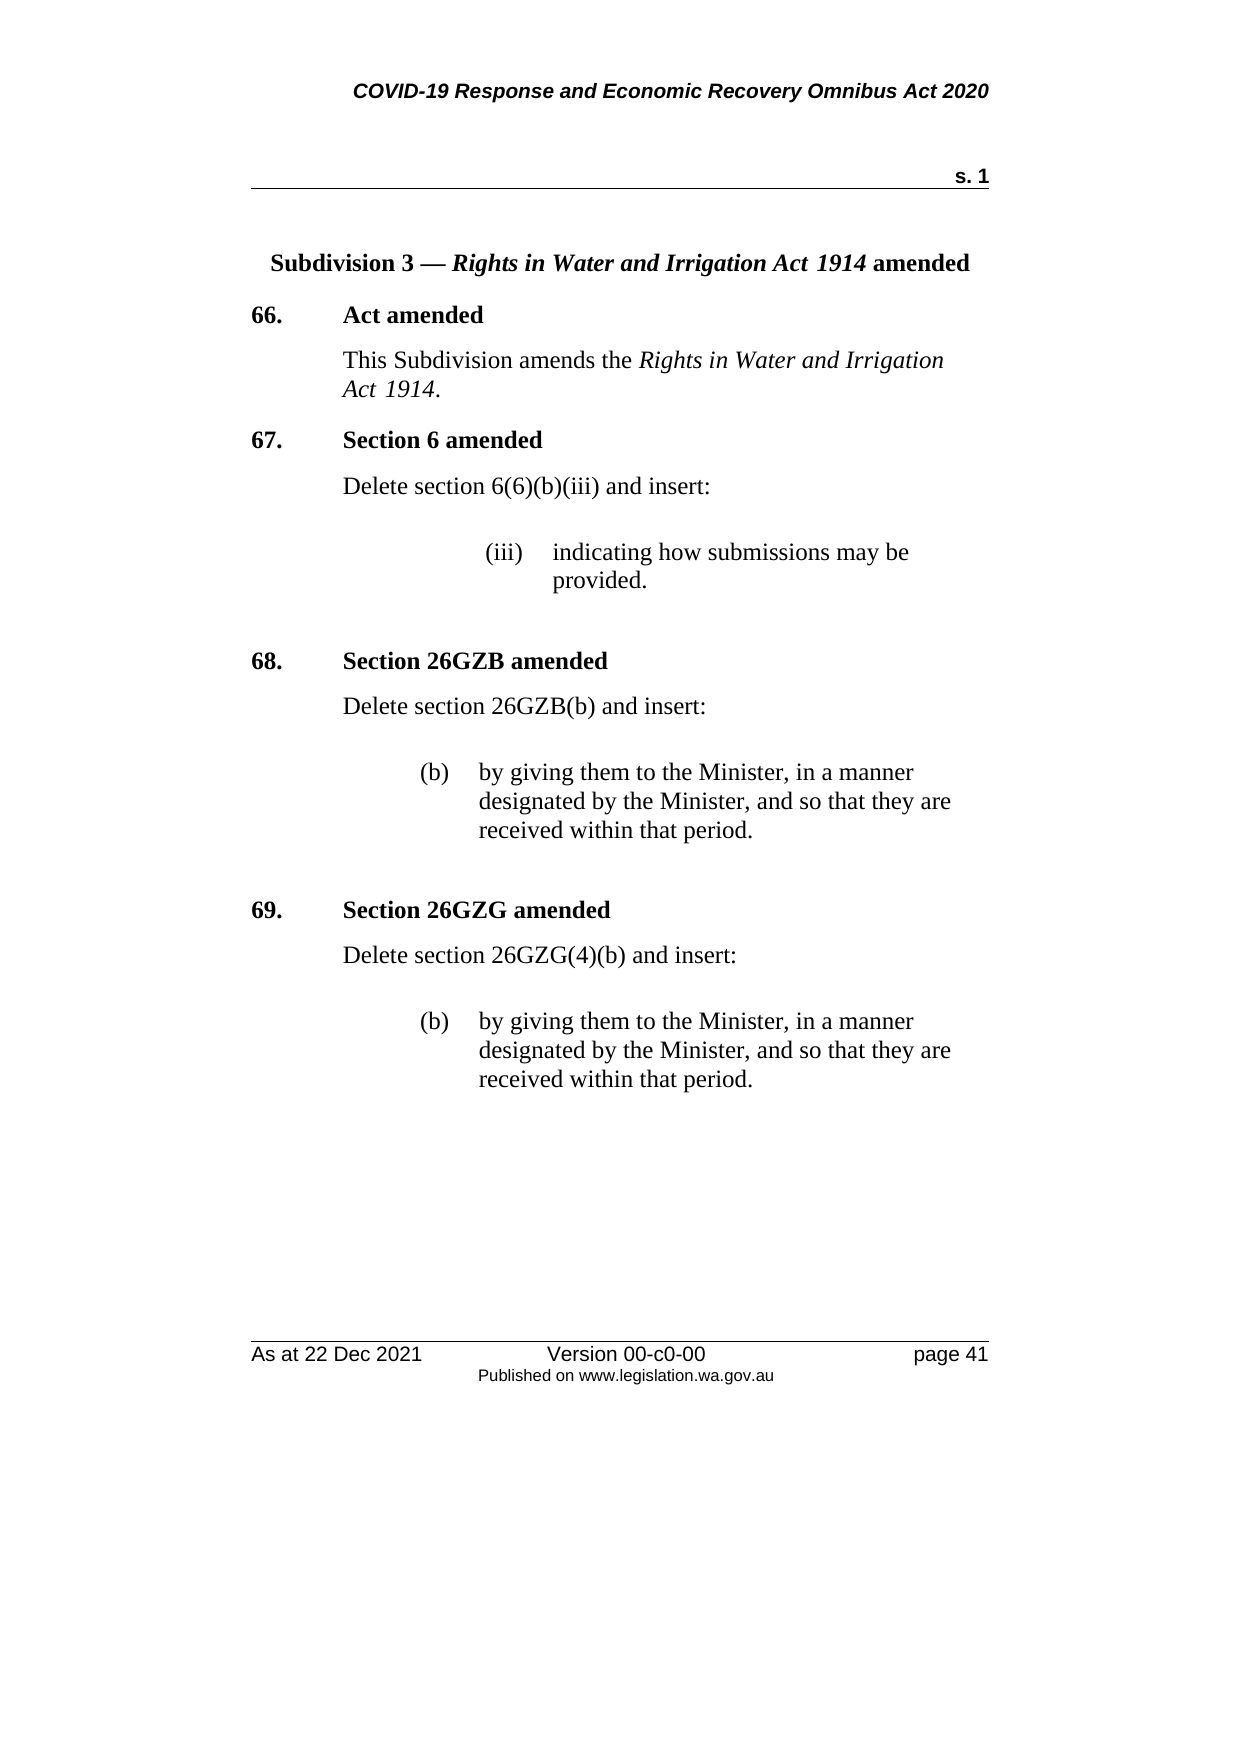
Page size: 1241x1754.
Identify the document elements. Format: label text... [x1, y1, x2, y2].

text Delete section 26GZB(b) and insert: [251, 691, 989, 720]
text (iii) indicating how submissions may be provided. [464, 537, 959, 594]
subtitle 68. Section 26GZB amended [251, 646, 989, 675]
text Delete section 26GZG(4)(b) and insert: [251, 941, 989, 969]
text Delete section 6(6)(b)(iii) and insert: [251, 471, 989, 500]
text (b) by giving them to the Minister, in a manner designated by the Minister, and so that they are received within that period. [390, 757, 959, 843]
subtitle Subdivision 3 — Rights in Water and Irrigation Act 1914 amended [251, 248, 989, 277]
subtitle 66. Act amended [251, 300, 989, 328]
text (b) by giving them to the Minister, in a manner designated by the Minister, and so that they are received within that period. [390, 1006, 959, 1093]
subtitle 69. Section 26GZG amended [251, 895, 989, 924]
subtitle 67. Section 6 amended [251, 426, 989, 454]
text This Subdivision amends the Rights in Water and Irrigation Act 1914. [251, 345, 989, 403]
